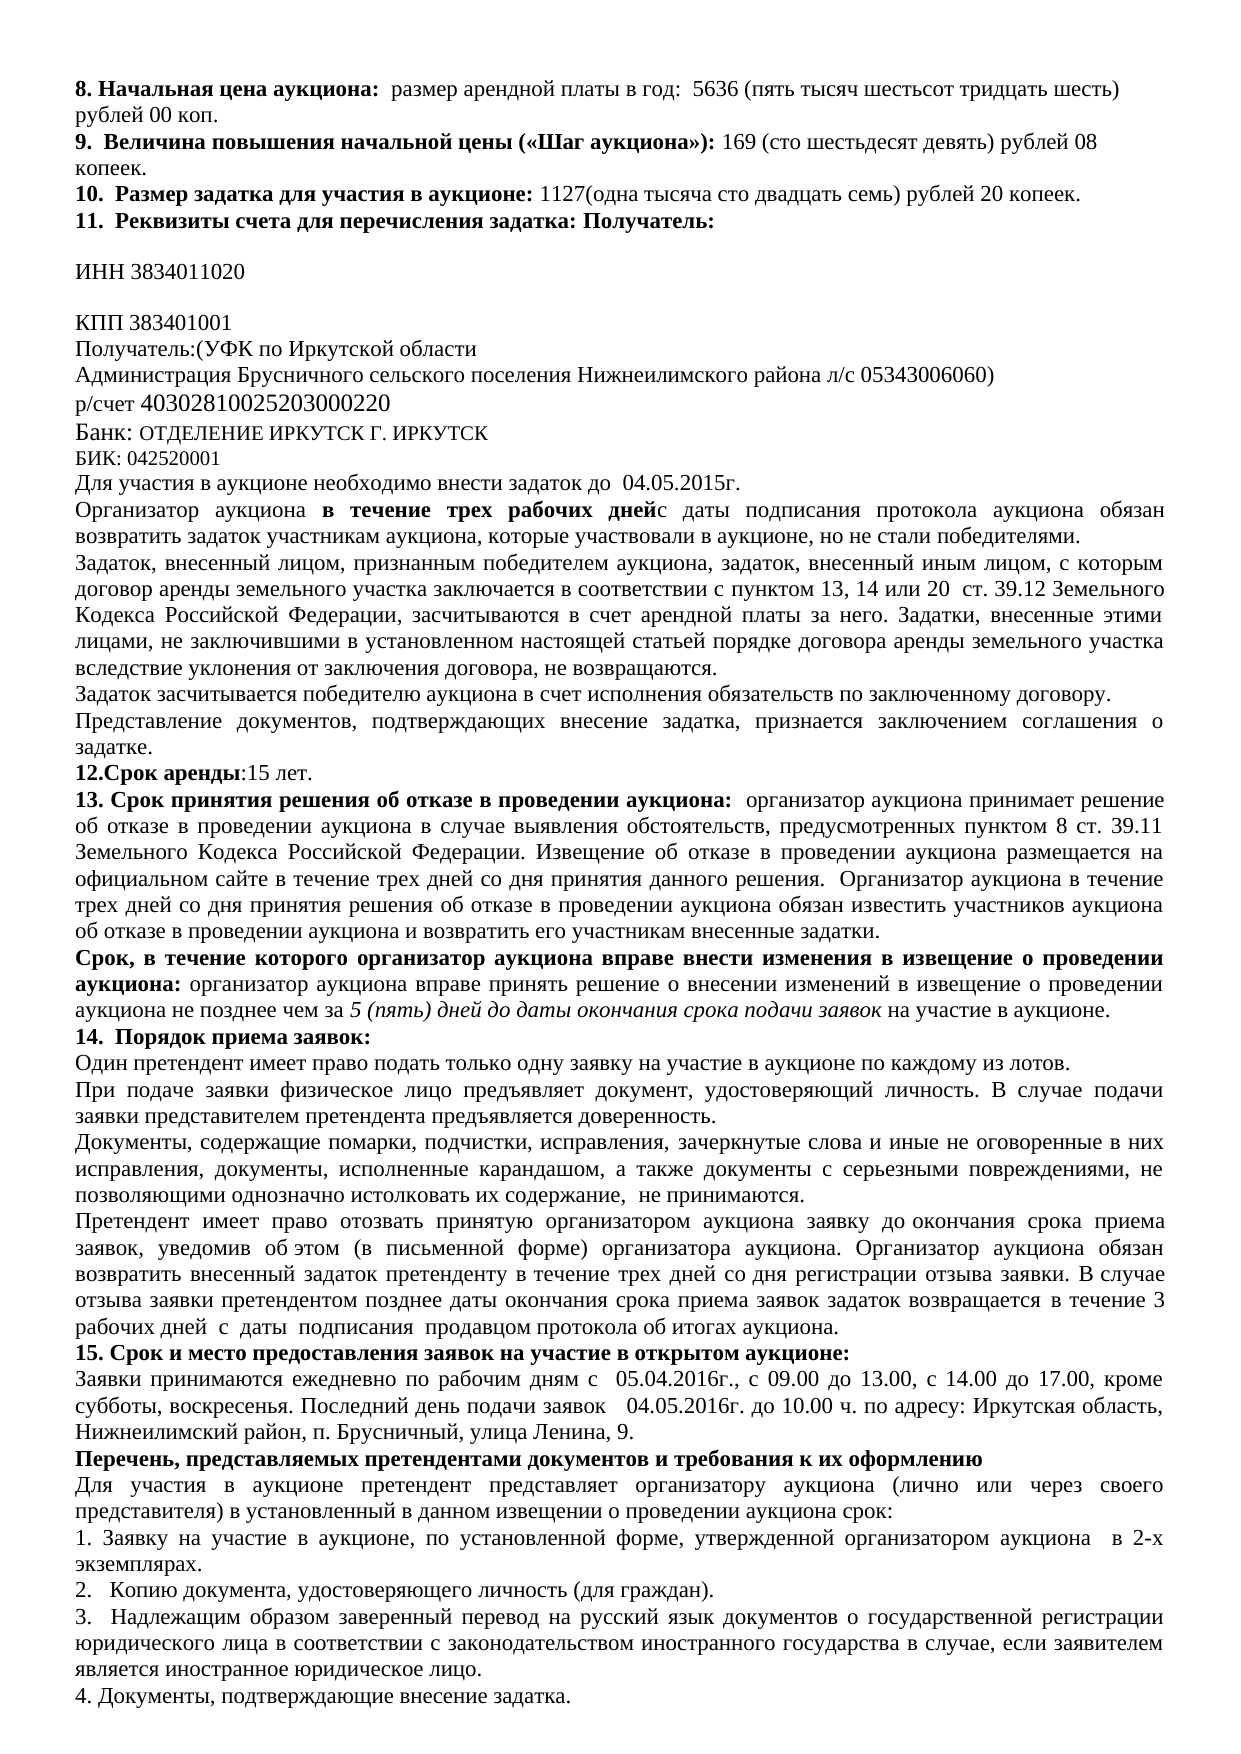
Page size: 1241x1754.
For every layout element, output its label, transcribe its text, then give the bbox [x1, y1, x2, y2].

text 4. Документы, подтверждающие внесение задатка. [75, 1682, 1165, 1708]
text 3. Надлежащим образом заверенный перевод на русский язык документов о государственной регистрации юридического лица в соответствии с законодательством иностранного государства в случае, если заявителем является иностранное юридическое лицо. [75, 1603, 1165, 1682]
text Для участия в аукционе претендент представляет организатору аукциона (лично или через своего представителя) в установленный в данном извещении о проведении аукциона срок: [75, 1471, 1165, 1524]
text 14. Порядок приема заявок: [75, 1023, 1165, 1049]
text 12.Срок аренды:15 лет. [75, 759, 1165, 786]
text Перечень, представляемых претендентами документов и требования к их оформлению [75, 1444, 1165, 1471]
text Администрация Брусничного сельского поселения Нижнеилимского района л/с 05343006060) [75, 362, 1165, 388]
text Получатель:(УФК по Иркутской области [75, 335, 1165, 362]
text 10. Размер задатка для участия в аукционе: 1127(одна тысяча сто двадцать семь) рублей 20 копеек. [75, 180, 1165, 207]
text Для участия в аукционе необходимо внести задаток до 04.05.2015г. [75, 469, 1165, 496]
text 8. Начальная цена аукциона: размер арендной платы в год: 5636 (пять тысяч шестьсот тридцать шесть) рублей 00 коп. [75, 75, 1165, 128]
text БИК: 042520001 [75, 445, 1165, 469]
text При подаче заявки физическое лицо предъявляет документ, удостоверяющий личность. В случае подачи заявки представителем претендента предъявляется доверенность. [75, 1076, 1165, 1128]
text Представление документов, подтверждающих внесение задатка, признается заключением соглашения о задатке. [75, 707, 1165, 759]
text Задаток, внесенный лицом, признанным победителем аукциона, задаток, внесенный иным лицом, с которым договор аренды земельного участка заключается в соответствии с пунктом 13, 14 или 20 ст. 39.12 Земельного Кодекса Российской Федерации, засчитываются в счет арендной платы за него. Задатки, внесенные этими лицами, не заключившими в установленном настоящей статьей порядке договора аренды земельного участка вследствие уклонения от заключения договора, не возвращаются. [75, 548, 1165, 680]
text Документы, содержащие помарки, подчистки, исправления, зачеркнутые слова и иные не оговоренные в них исправления, документы, исполненные карандашом, а также документы с серьезными повреждениями, не позволяющими однозначно истолковать их содержание, не принимаются. [75, 1128, 671, 1155]
text 11. Реквизиты счета для перечисления задатка: Получатель: [75, 207, 1165, 233]
text 15. Срок и место предоставления заявок на участие в открытом аукционе: [75, 1339, 1165, 1366]
text 2. Копию документа, удостоверяющего личность (для граждан). [75, 1576, 1165, 1603]
text ИНН 3834011020 [75, 258, 1165, 284]
text Банк: ОТДЕЛЕНИЕ ИРКУТСК Г. ИРКУТСК [75, 417, 1165, 445]
text Организатор аукциона в течение трех рабочих днейс даты подписания протокола аукциона обязан возвратить задаток участникам аукциона, которые участвовали в аукционе, но не стали победителями. [75, 496, 1165, 548]
text р/счет 40302810025203000220 [75, 388, 1165, 417]
text Срок, в течение которого организатор аукциона вправе внести изменения в извещение о проведении аукциона: организатор аукциона вправе принять решение о внесении изменений в извещение о проведении аукциона не позднее чем за 5 (пять) дней до даты окончания срока подачи заявок на участие в аукционе. [75, 944, 1165, 1023]
text 13. Срок принятия решения об отказе в проведении аукциона: организатор аукциона принимает решение об отказе в проведении аукциона в случае выявления обстоятельств, предусмотренных пунктом 8 ст. 39.11 Земельного Кодекса Российской Федерации. Извещение об отказе в проведении аукциона размещается на официальном сайте в течение трех дней со дня принятия данного решения. Организатор аукциона в течение трех дней со дня принятия решения об отказе в проведении аукциона обязан известить участников аукциона об отказе в проведении аукциона и возвратить его участникам внесенные задатки. [75, 786, 1165, 944]
text Один претендент имеет право подать только одну заявку на участие в аукционе по каждому из лотов. [75, 1049, 1165, 1076]
text КПП 383401001 [75, 309, 1165, 335]
text Задаток засчитывается победителю аукциона в счет исполнения обязательств по заключенному договору. [75, 680, 1165, 707]
text Претендент имеет право отозвать принятую организатором аукциона заявку до окончания срока приема заявок, уведомив об этом (в письменной форме) организатора аукциона. Организатор аукциона обязан возвратить внесенный задаток претенденту в течение трех дней со дня регистрации отзыва заявки. В случае отзыва заявки претендентом позднее даты окончания срока приема заявок задаток возвращается в течение 3 рабочих дней с даты подписания продавцом протокола об итогах аукциона. [75, 1286, 1165, 1339]
text 9. Величина повышения начальной цены («Шаг аукциона»): 169 (сто шестьдесят девять) рублей 08 копеек. [75, 128, 1165, 180]
text 1. Заявку на участие в аукционе, по установленной форме, утвержденной организатором аукциона в 2-х экземплярах. [75, 1524, 1165, 1576]
text Заявки принимаются ежедневно по рабочим дням с 05.04.2016г., с 09.00 до 13.00, с 14.00 до 17.00, кроме субботы, воскресенья. Последний день подачи заявок 04.05.2016г. до 10.00 ч. по адресу: Иркутская область, Нижнеилимский район, п. Брусничный, улица Ленина, 9. [75, 1366, 1165, 1444]
